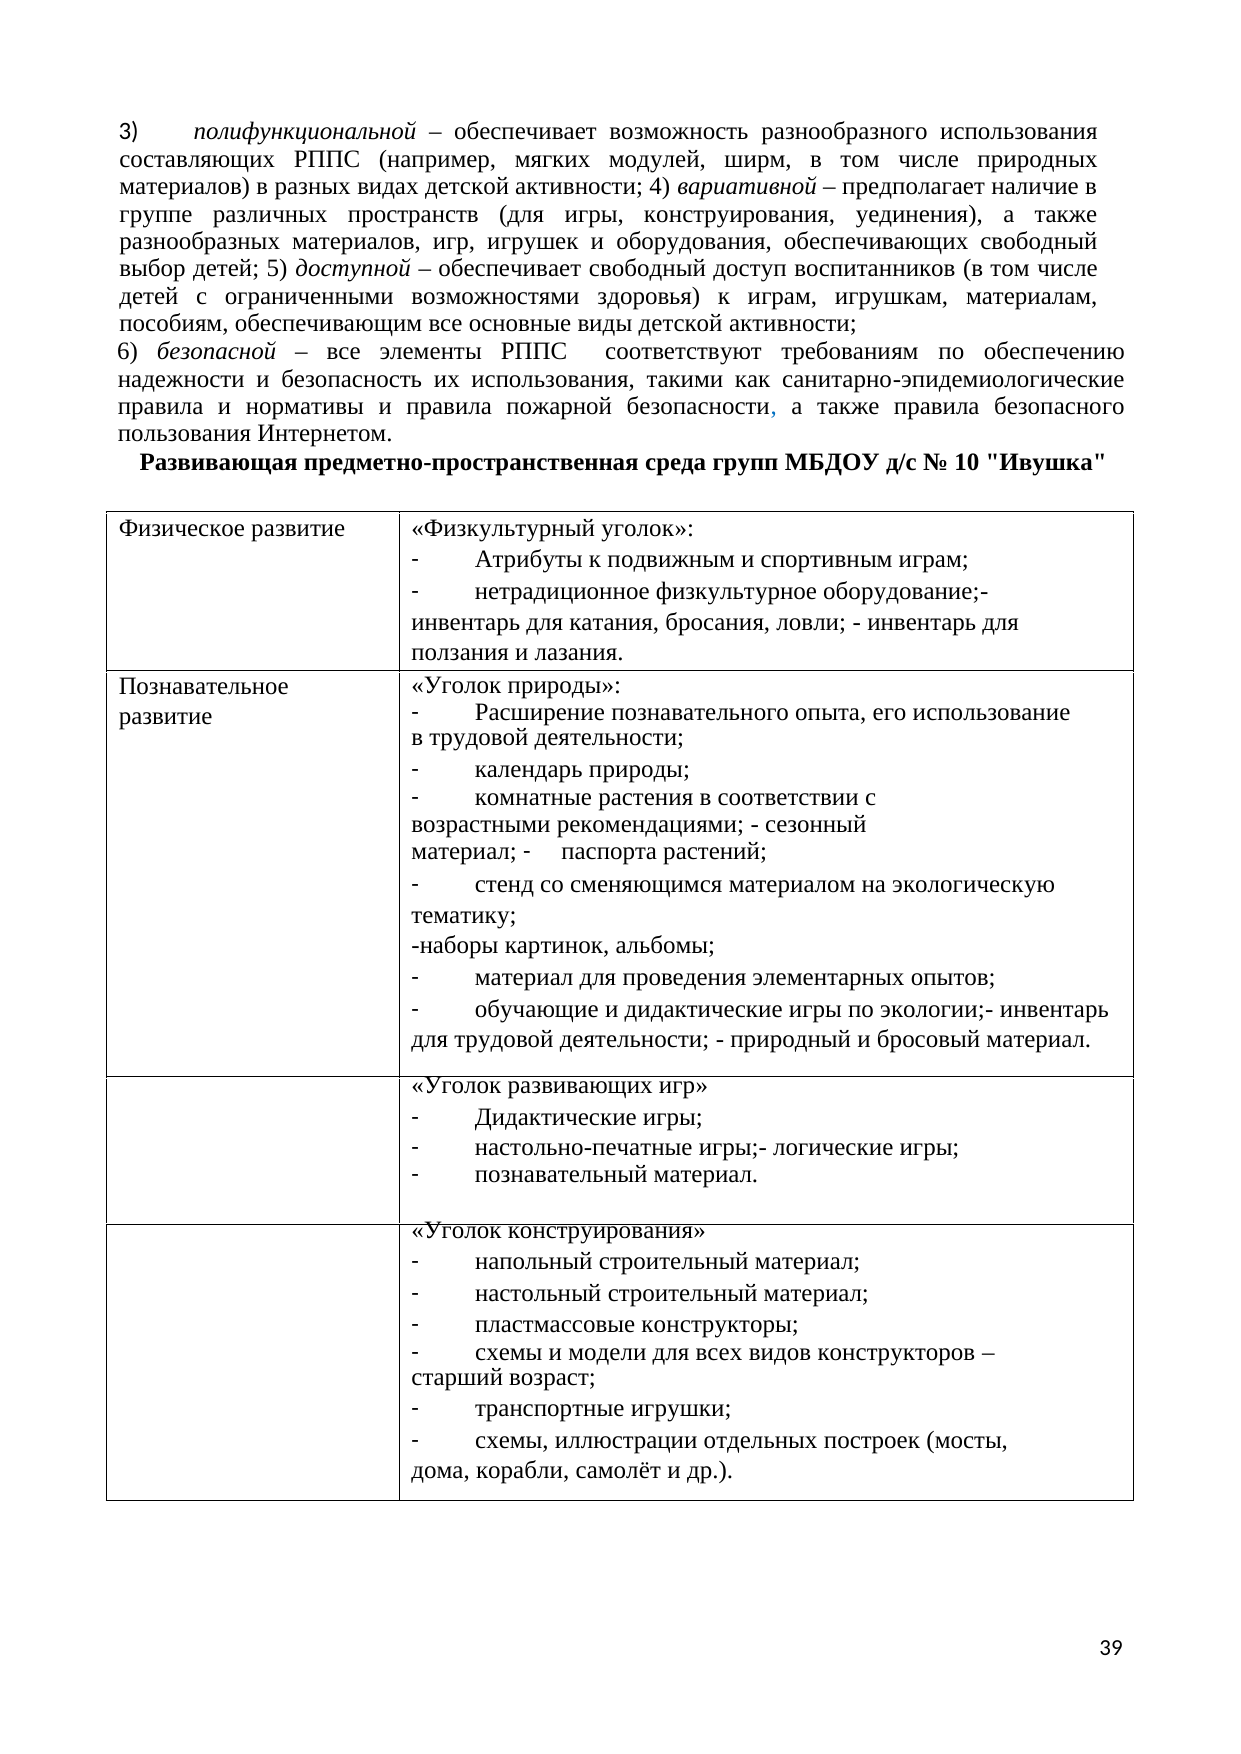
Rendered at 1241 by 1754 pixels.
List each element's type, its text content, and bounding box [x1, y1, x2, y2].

text -наборы картинок, альбомы; [411, 931, 1154, 959]
text - Атрибуты к подвижным и спортивным играм; [411, 543, 1154, 574]
text - календарь природы; [411, 754, 1154, 784]
text - схемы и модели для всех видов конструкторов – старший возраст; [411, 1339, 999, 1391]
text «Уголок природы»: [411, 670, 1154, 699]
text - напольный строительный материал; - настольный строительный материал; - пластмассовые конструкторы; [411, 1245, 875, 1338]
text - Расширение познавательного опыта, его использование в трудовой деятельности; [411, 700, 1076, 751]
text - схемы, иллюстрации отдельных построек (мосты, дома, корабли, самолёт и др.). [411, 1424, 1014, 1484]
text Физическое развитие [118, 513, 348, 541]
text - транспортные игрушки; [411, 1392, 1154, 1423]
text 39 [1099, 1633, 1154, 1661]
text «Физкультурный уголок»: [411, 513, 1154, 541]
text «Уголок развивающих игр» - Дидактические игры; [411, 1070, 715, 1131]
text 6) безопасной – все элементы РППС соответствуют требованиям по обеспечению надежности и безопасность их использования, такими как санитарно-эпидемиологические правила и нормативы и правила пожарной безопасности, а также правила безопасного пользования Интернетом. [117, 338, 1124, 447]
text - нетрадиционное физкультурное оборудование;-инвентарь для катания, бросания, ловли; - инвентарь для ползания и лазания. [411, 575, 1025, 666]
text Развивающая предметно-пространственная среда групп МБДОУ д/с № 10 "Ивушка" [139, 449, 1154, 476]
text - настольно-печатные игры;- логические игры; - познавательный материал. [411, 1133, 965, 1189]
text - материал для проведения элементарных опытов; [411, 961, 1154, 992]
text - обучающие и дидактические игры по экологии;- инвентарь для трудовой деятельности; - природный и бросовый материал. [411, 993, 1114, 1053]
text - стенд со сменяющимся материалом на экологическую тематику; [411, 868, 1061, 928]
text 3) полифункциональной – обеспечивает возможность разнообразного использования составляющих РППС (например, мягких модулей, ширм, в том числе природных материалов) в разных видах детской активности; 4) вариативной – предполагает наличие в группе различных пространств (для игры, конструирования, уединения), а также разнообразных материалов, игр, игрушек и оборудования, обеспечивающих свободный выбор детей; 5) доступной – обеспечивает свободный доступ воспитанников (в том числе детей с ограниченными возможностями здоровья) к играм, игрушкам, материалам, пособиям, обеспечивающим все основные виды детской активности; [118, 116, 1097, 337]
text «Уголок конструирования» [411, 1215, 1154, 1244]
text Познавательное развитие [118, 671, 296, 730]
text - комнатные растения в соответствии с возрастными рекомендациями; - сезонный материал; - паспорта растений; [411, 784, 977, 866]
